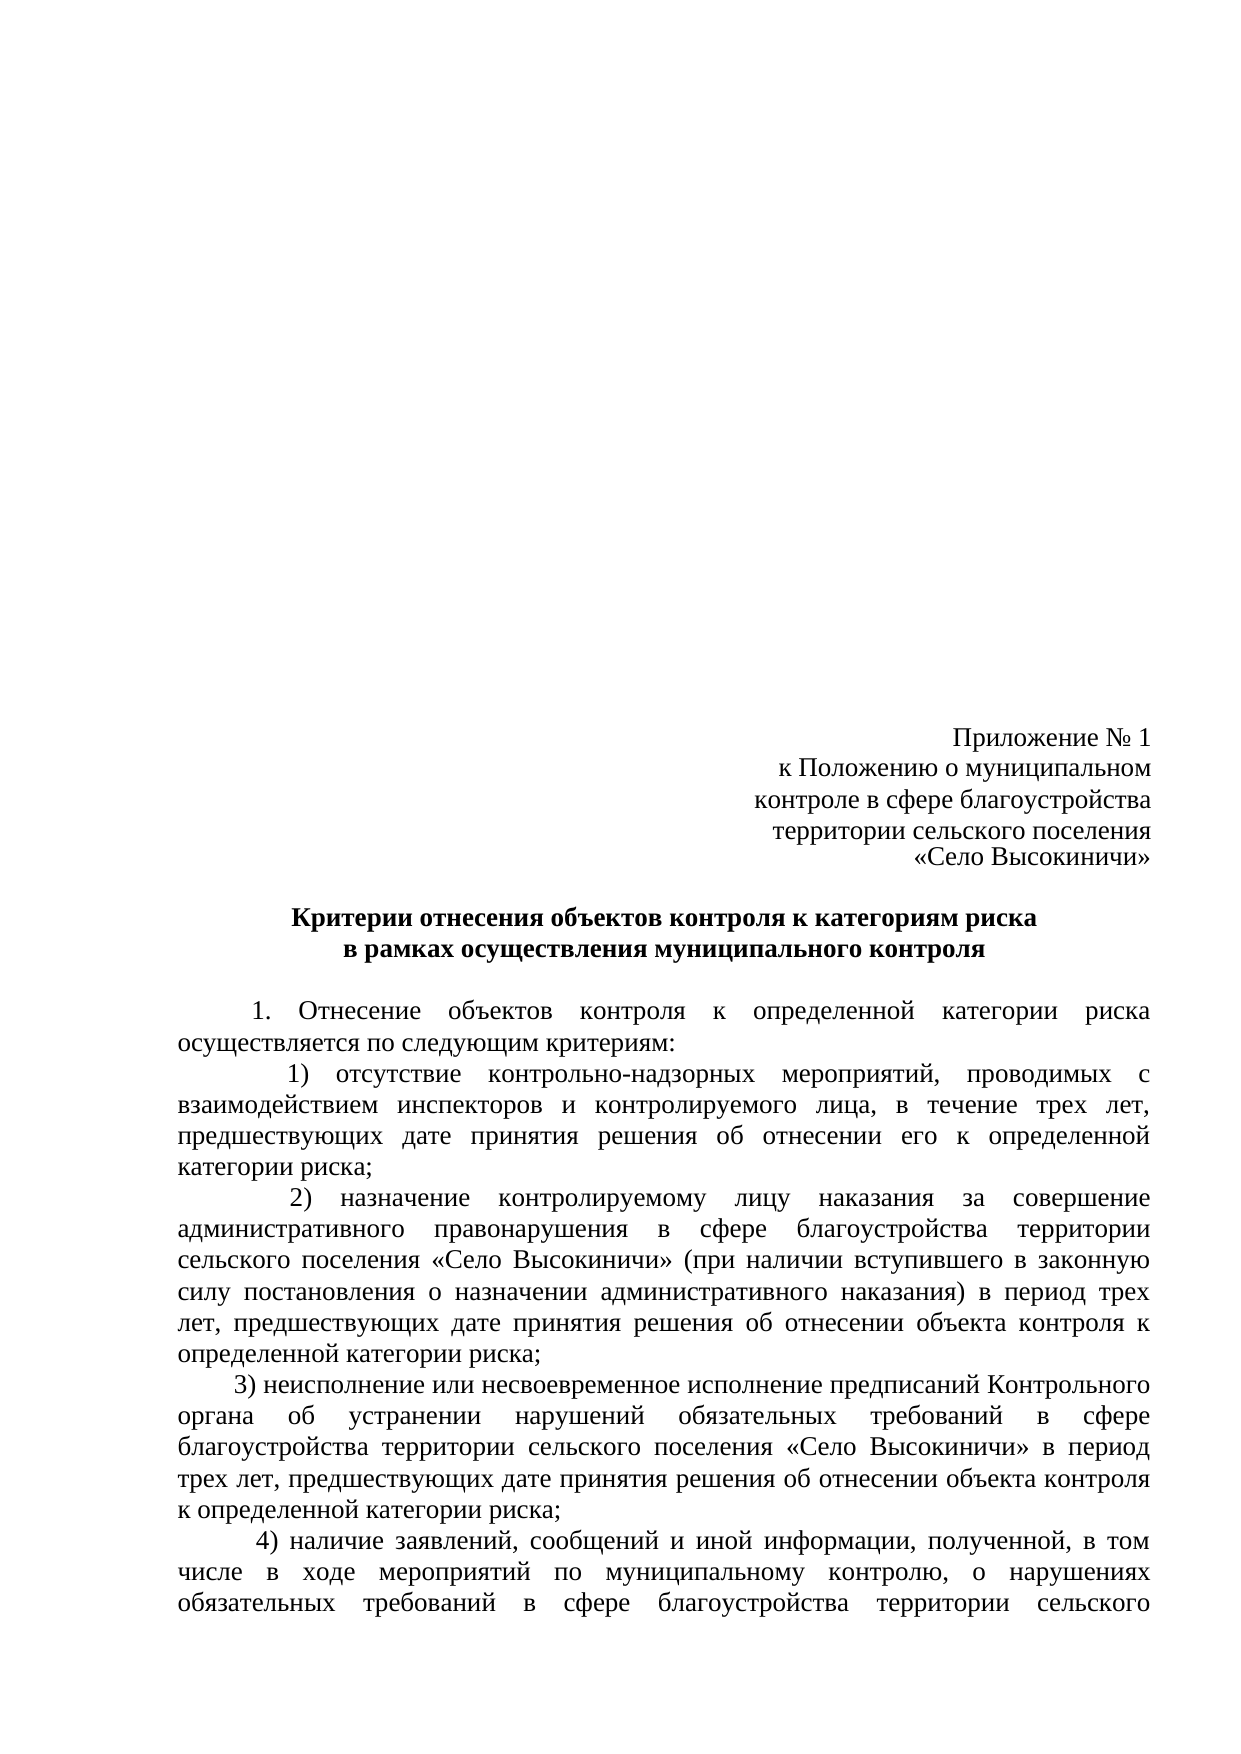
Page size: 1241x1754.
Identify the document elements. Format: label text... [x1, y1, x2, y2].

text Приложение № 1 [649, 727, 1152, 752]
text 1. Отнесение объектов контроля к определенной категории риска осуществляется по следующим критериям: [177, 994, 1152, 1057]
text 1) отсутствие контрольно-надзорных мероприятий, проводимых с взаимодействием инспекторов и контролируемого лица, в течение трех лет, предшествующих дате принятия решения об отнесении его к определенной категории риска; [177, 1057, 1152, 1181]
text 2) назначение контролируемому лицу наказания за совершение административного правонарушения в сфере благоустройства территории сельского поселения «Село Высокиничи» (при наличии вступившего в законную силу постановления о назначении административного наказания) в период трех лет, предшествующих дате принятия решения об отнесении объекта контроля к определенной категории риска; [177, 1181, 1152, 1368]
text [177, 1524, 1152, 1617]
text контроле в сфере благоустройства [650, 783, 1152, 814]
text Критерии отнесения объектов контроля к категориям риска [177, 901, 1152, 932]
text «Село Высокиничи» [177, 845, 1152, 870]
text к Положению о муниципальном [650, 752, 1152, 783]
text 3) неисполнение или несвоевременное исполнение предписаний Контрольного органа об устранении нарушений обязательных требований в сфере благоустройства территории сельского поселения «Село Высокиничи» в период трех лет, предшествующих дате принятия решения об отнесении объекта контроля к определенной категории риска; [177, 1368, 1152, 1524]
text территории сельского поселения [650, 814, 1152, 845]
text в рамках осуществления муниципального контроля [177, 932, 1152, 963]
